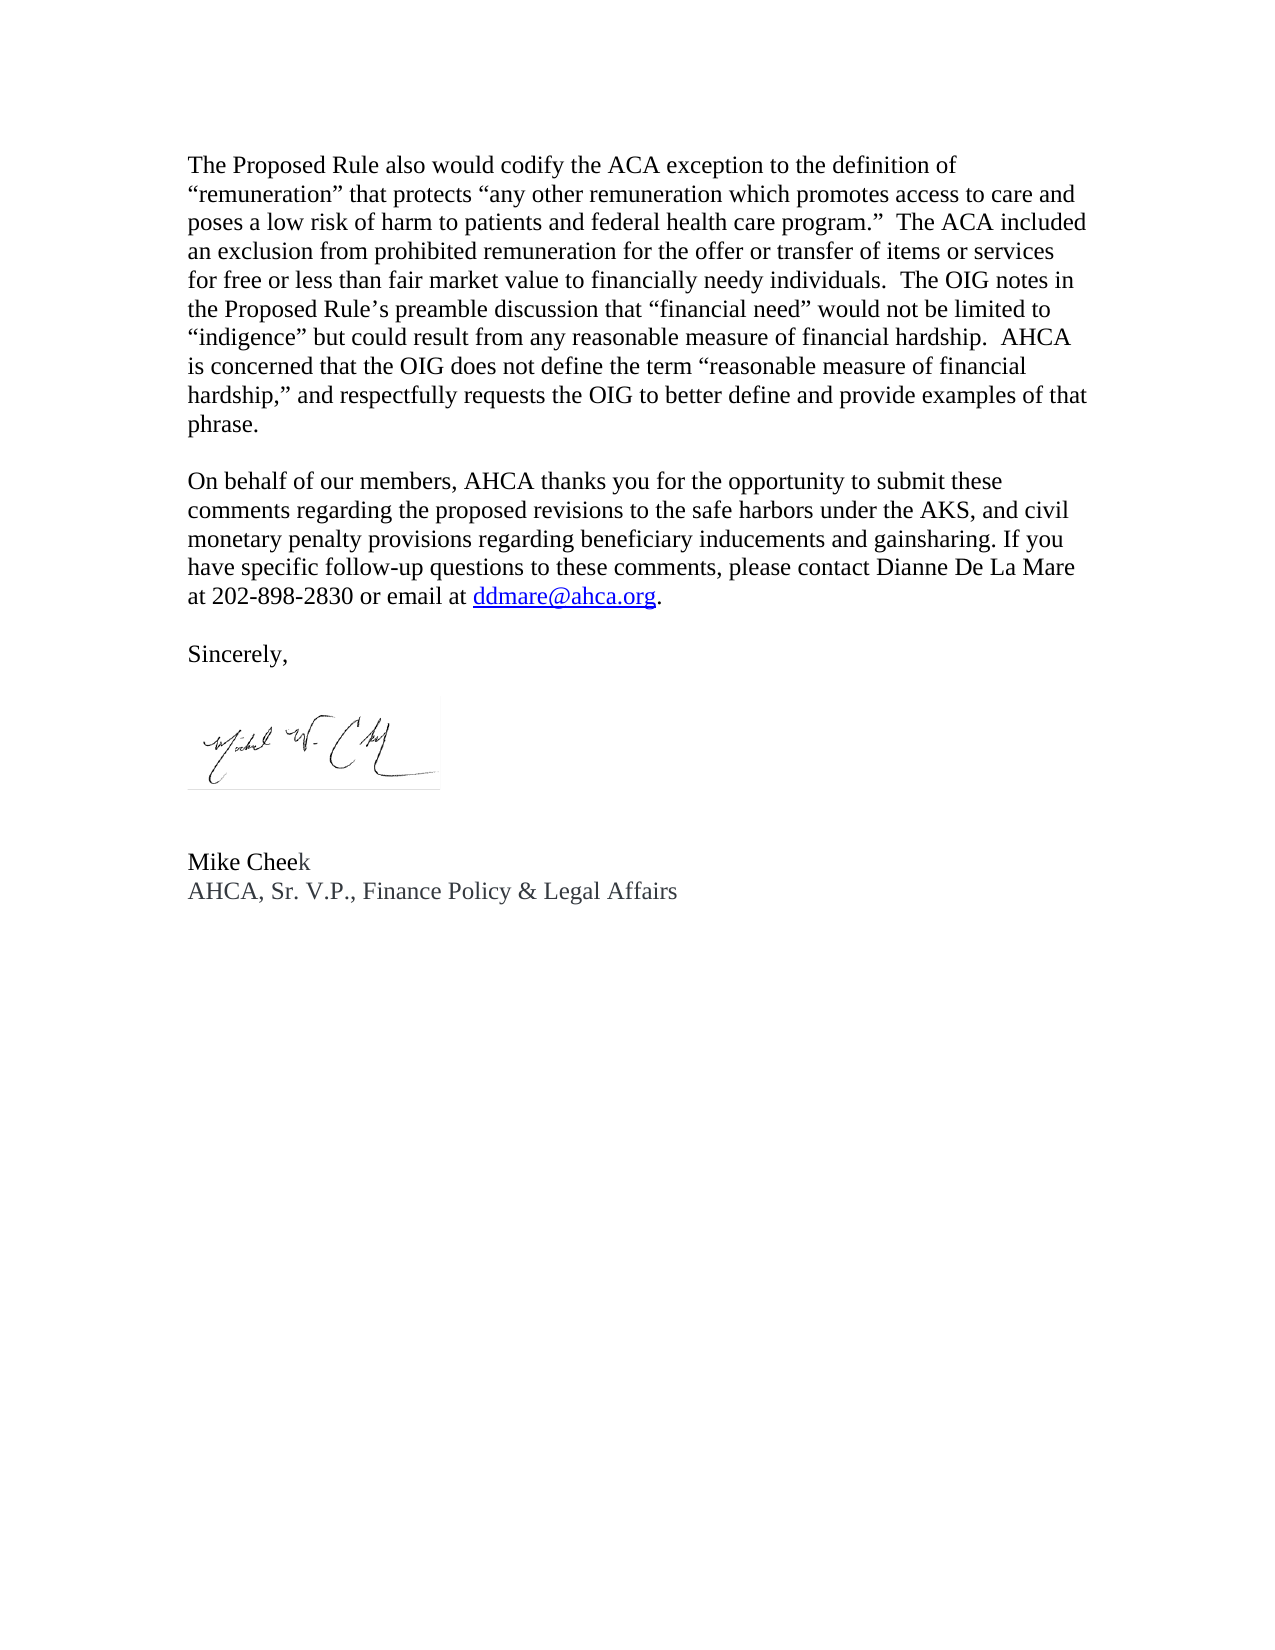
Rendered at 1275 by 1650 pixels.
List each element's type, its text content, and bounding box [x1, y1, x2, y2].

text The Proposed Rule also would codify the ACA exception to the definition of “remuneration” that protects “any other remuneration which promotes access to care and poses a low risk of harm to patients and federal health care program.” The ACA included an exclusion from prohibited remuneration for the offer or transfer of items or services for free or less than fair market value to financially needy individuals. The OIG notes in the Proposed Rule’s preamble discussion that “financial need” would not be limited to “indigence” but could result from any reasonable measure of financial hardship. AHCA is concerned that the OIG does not define the term “reasonable measure of financial hardship,” and respectfully requests the OIG to better define and provide examples of that phrase. [187, 150, 1087, 437]
text Mike Cheek [187, 847, 1087, 876]
text Sincerely, [187, 639, 1087, 667]
text On behalf of our members, AHCA thanks you for the opportunity to submit these comments regarding the proposed revisions to the safe harbors under the AKS, and civil monetary penalty provisions regarding beneficiary inducements and gainsharing. If you have specific follow-up questions to these comments, please contact Dianne De La Mare at 202-898-2830 or email at ddmare@ahca.org. [187, 466, 1087, 610]
picture [187, 696, 440, 790]
text AHCA, Sr. V.P., Finance Policy & Legal Affairs [187, 876, 1087, 905]
